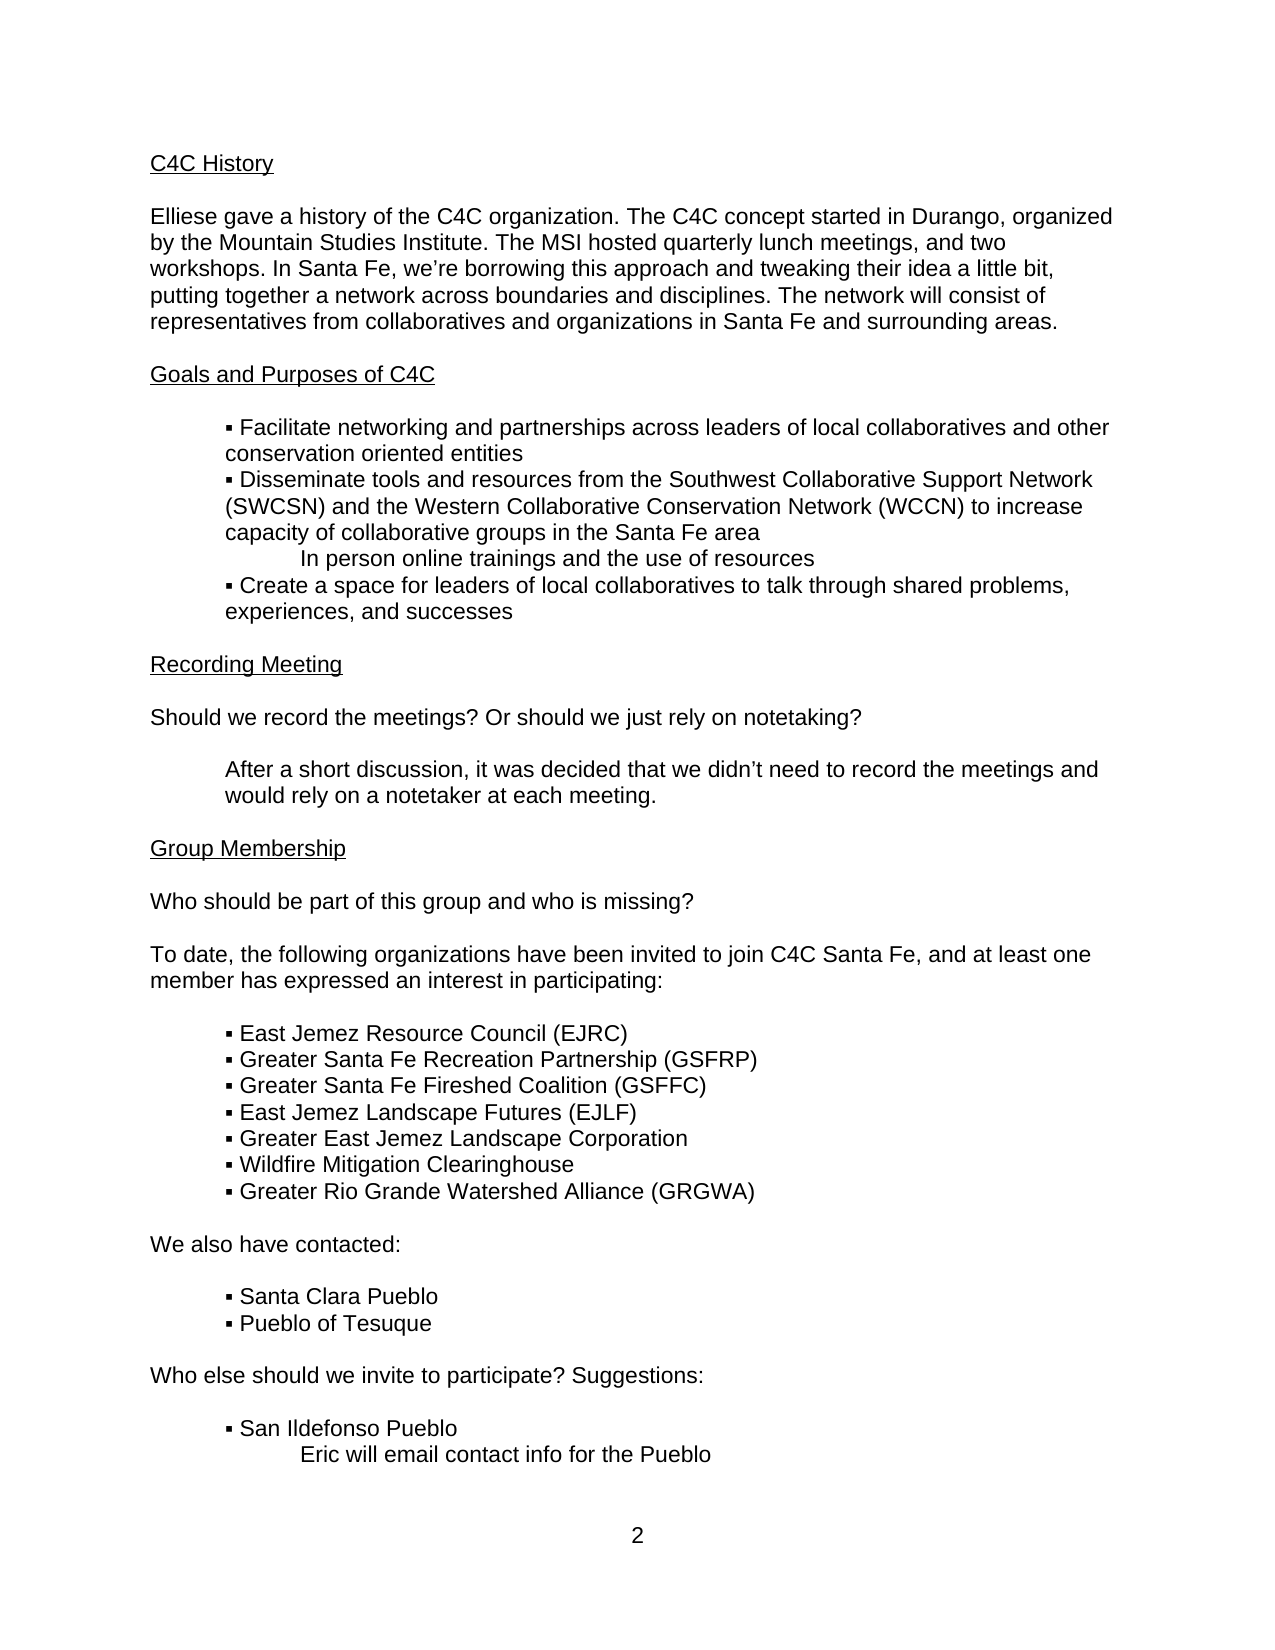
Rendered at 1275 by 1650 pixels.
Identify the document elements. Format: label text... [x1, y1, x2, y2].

text Group Membership [150, 835, 1125, 862]
text ▪ Greater Santa Fe Recreation Partnership (GSFRP) [150, 1046, 1125, 1072]
text Who else should we invite to participate? Suggestions: [150, 1362, 1125, 1389]
text Who should be part of this group and who is missing? [150, 888, 1125, 914]
text After a short discussion, it was decided that we didn’t need to record the meetings and would rely on a notetaker at each meeting. [225, 756, 1125, 809]
text Goals and Purposes of C4C [150, 361, 1125, 387]
text ▪ East Jemez Landscape Futures (EJLF) [150, 1099, 1125, 1125]
text ▪ East Jemez Resource Council (EJRC) [150, 1020, 1125, 1046]
text Recording Meeting [150, 651, 1125, 677]
text To date, the following organizations have been invited to join C4C Santa Fe, and at least one member has expressed an interest in participating: [150, 941, 1125, 993]
text Eric will email contact info for the Pueblo [225, 1441, 1125, 1468]
text ▪ Santa Clara Pueblo [150, 1283, 1125, 1309]
text C4C History [150, 150, 1125, 176]
text Should we record the meetings? Or should we just rely on notetaking? [150, 703, 1125, 730]
text ▪ Greater Rio Grande Watershed Alliance (GRGWA) [150, 1178, 1125, 1204]
text We also have contacted: [150, 1231, 1125, 1257]
text ▪ San Ildefonso Pueblo [150, 1415, 1125, 1441]
text ▪ Facilitate networking and partnerships across leaders of local collaboratives and other conservation oriented entities [225, 413, 1125, 466]
text ▪ Greater Santa Fe Fireshed Coalition (GSFFC) [150, 1072, 1125, 1099]
text ▪ Greater East Jemez Landscape Corporation [150, 1125, 1125, 1151]
text ▪ Pueblo of Tesuque [150, 1309, 1125, 1336]
text ▪ Disseminate tools and resources from the Southwest Collaborative Support Network (SWCSN) and the Western Collaborative Conservation Network (WCCN) to increase capacity of collaborative groups in the Santa Fe area [225, 466, 1125, 545]
text Elliese gave a history of the C4C organization. The C4C concept started in Durango, organized by the Mountain Studies Institute. The MSI hosted quarterly lunch meetings, and two workshops. In Santa Fe, we’re borrowing this approach and tweaking their idea a little bit, putting together a network across boundaries and disciplines. The network will consist of representatives from collaboratives and organizations in Santa Fe and surrounding areas. [150, 203, 1125, 334]
text ▪ Create a space for leaders of local collaboratives to talk through shared problems, experiences, and successes [225, 572, 1125, 624]
text In person online trainings and the use of resources [225, 545, 1125, 572]
text ▪ Wildfire Mitigation Clearinghouse [150, 1151, 1125, 1178]
